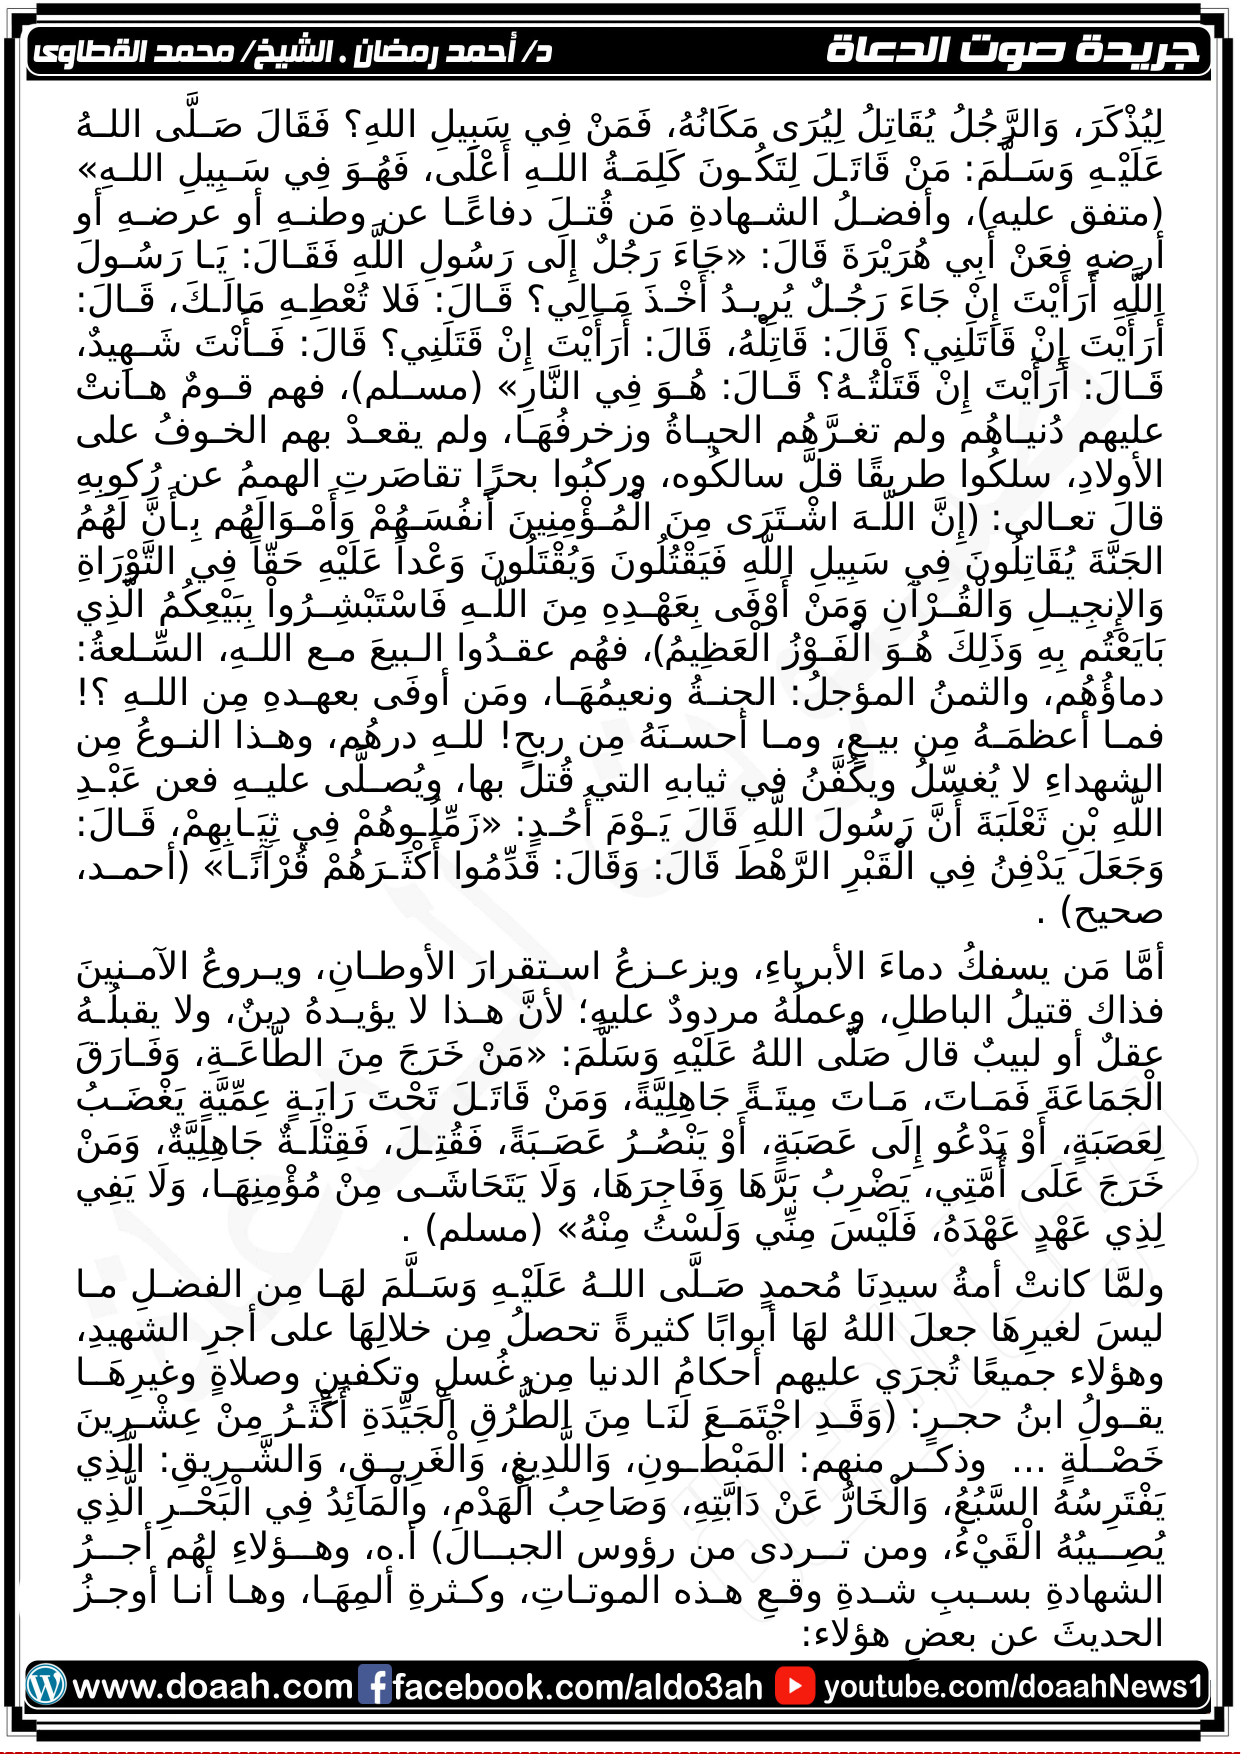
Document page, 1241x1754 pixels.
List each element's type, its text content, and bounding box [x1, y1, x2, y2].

picture [0, 0, 1241, 1752]
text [75, 103, 1165, 932]
text أمَّا مَن يسفكُ دماءَ الأبرياءِ، ويزعزعُ استقرارَ الأوطانِ، ويروعُ الآمنينَ فذاك قتيلُ الباطلِ، وعملُهُ مردودٌ عليهِ؛ لأنَّ هذا لا يؤيدهُ دينٌ، ولا يقبلُهُ عقلٌ أو لبيبٌ قال صَلَّى اللهُ عَلَيْهِ وَسَلَّمَ: «مَنْ خَرَجَ مِنَ الطَّاعَةِ، وَفَارَقَ الْجَمَاعَةَ فَمَاتَ، مَاتَ مِيتَةً جَاهِلِيَّةً، وَمَنْ قَاتَلَ تَحْتَ رَايَةٍ عِمِّيَّةٍ يَغْضَبُ لِعَصَبَةٍ، أَوْ يَدْعُو إِلَى عَصَبَةٍ، أَوْ يَنْصُرُ عَصَبَةً، فَقُتِلَ، فَقِتْلَةٌ جَاهِلِيَّةٌ، وَمَنْ خَرَجَ عَلَى أُمَّتِي، يَضْرِبُ بَرَّهَا وَفَاجِرَهَا، وَلَا يَتَحَاشَى مِنْ مُؤْمِنِهَا، وَلَا يَفِي لِذِي عَهْدٍ عَهْدَهُ، فَلَيْسَ مِنِّي وَلَسْتُ مِنْهُ» (مسلم) . [75, 945, 1165, 1250]
text ولمَّا كانتْ أمةُ سيدِنَا مُحمدٍ صَلَّى اللهُ عَلَيْهِ وَسَلَّمَ لهَا مِن الفضلِ ما ليسَ لغيرِهَا جعلَ اللهُ لهَا أبوابًا كثيرةً تحصلُ مِن خلالِهَا على أجرِ الشهيدِ، وهؤلاء جميعًا تُجرَي عليهم أحكامُ الدنيا مِن غُسلٍ وتكفينٍ وصلاةٍ وغيرِهَا يقولُ ابنُ حجرٍ: (وَقَدِ اجْتَمَعَ لَنَا مِنَ الطُّرُقِ الْجَيِّدَةِ أَكْثَرُ مِنْ عِشْرِينَ خَصْلَةٍ ... وذكر منهم: الْمَبْطُونِ، وَاللَّدِيغِ، وَالْغَرِيقِ، وَالشَّرِيقِ: الَّذِي يَفْتَرِسُهُ السَّبُعُ، وَالْخَارُّ عَنْ دَابَّتِهِ، وَصَاحِبُ الْهَدْمِ، والْمَائِدُ فِي الْبَحْرِ الَّذِي يُصِيبُهُ الْقَيْءُ، ومن تردى من رؤوس الجبال) أ.ه، وهؤلاءِ لهُم أجرُ الشهادةِ بسببِ شدةِ وقعِ هذه الموتاتِ، وكثرةِ ألمِهَا، وها أنا أوجزُ الحديثَ عن بعضِ هؤلاء: [75, 1263, 1165, 1656]
